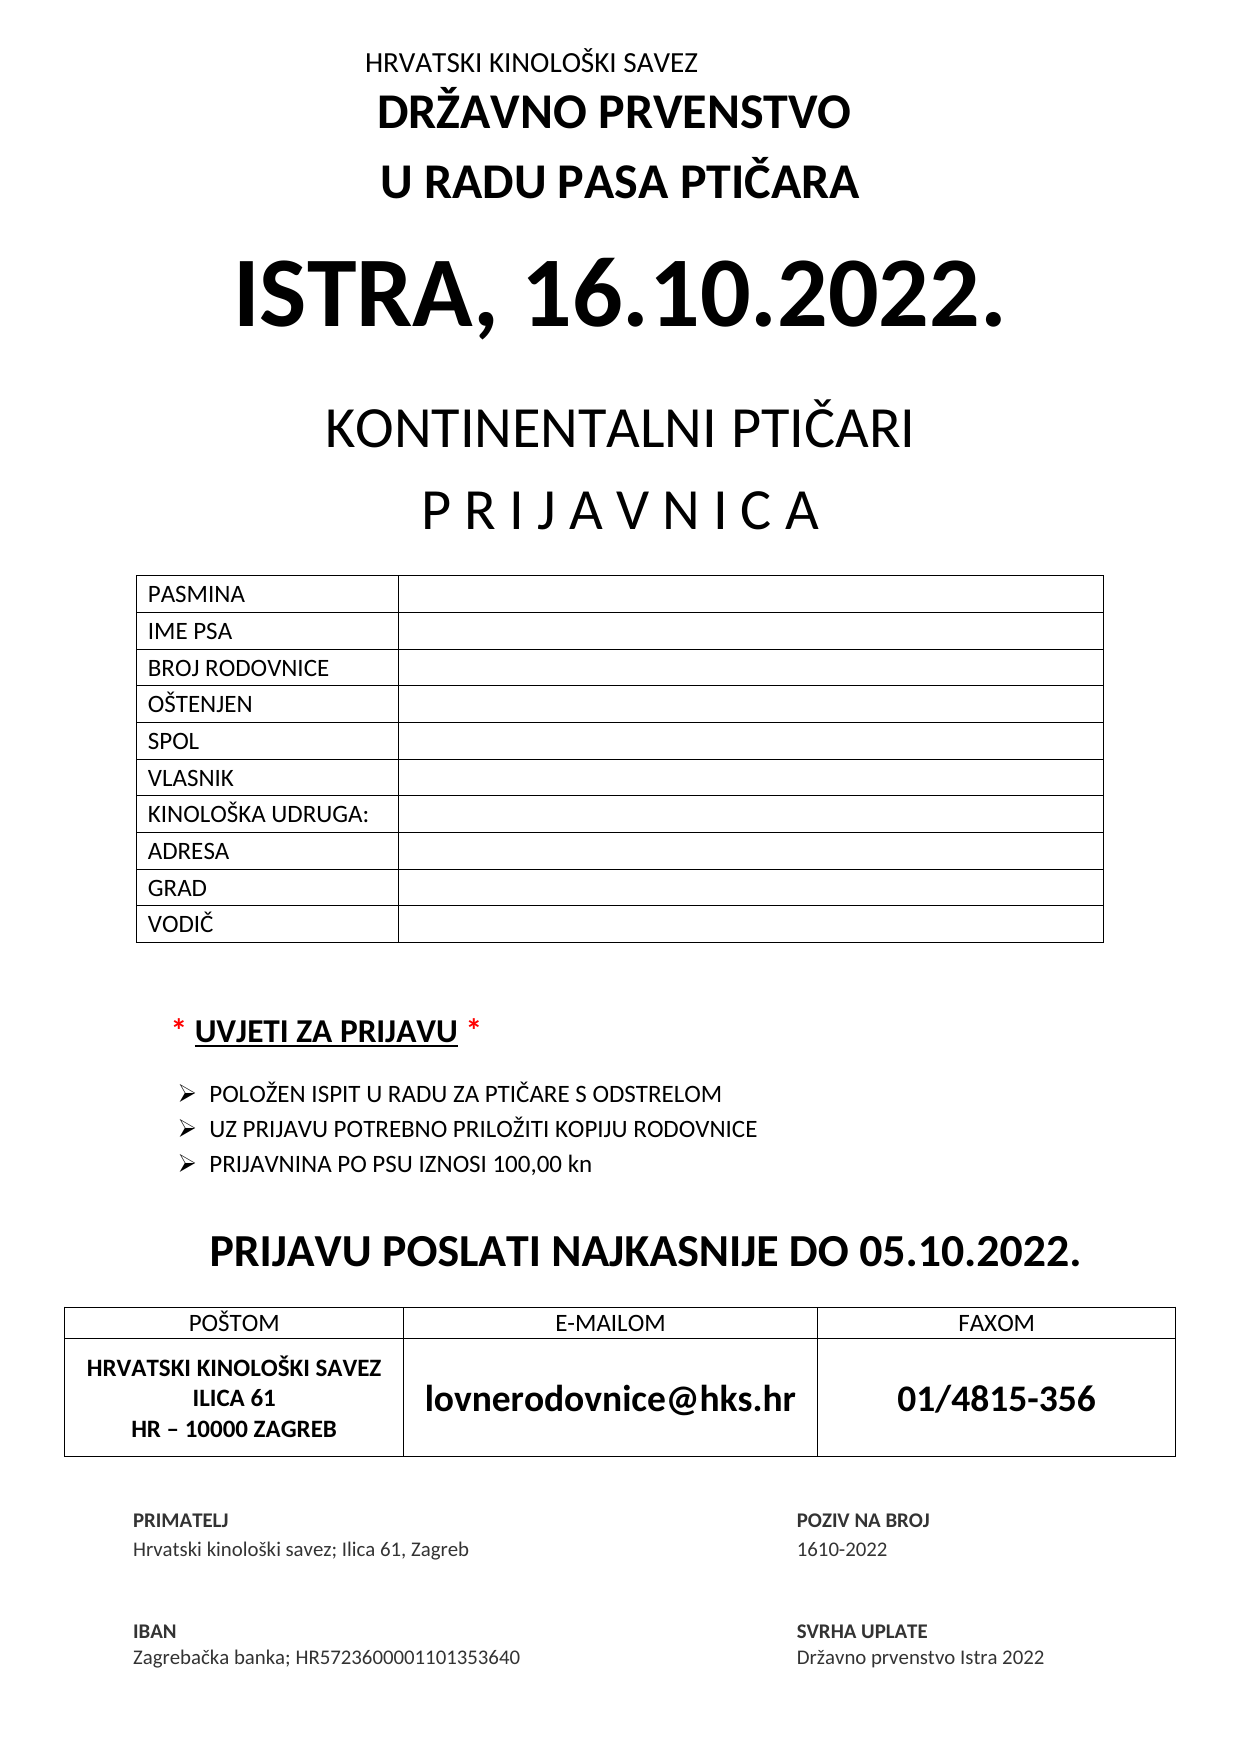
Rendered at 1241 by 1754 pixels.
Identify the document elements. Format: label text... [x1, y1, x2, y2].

table_cell ADRESA [137, 833, 398, 868]
table_header E-MAILOM [404, 1308, 817, 1338]
text KONTINENTALNI PTIČARI P R I J A V N I C A [59, 391, 1181, 544]
table_header FAXOM [818, 1308, 1175, 1338]
table_header POŠTOM [65, 1308, 403, 1338]
table_cell VLASNIK [137, 760, 398, 795]
list POLOŽEN ISPIT U RADU ZA PTIČARE S ODSTRELOM [177, 1078, 1181, 1108]
table_cell [399, 723, 1103, 758]
table_cell BROJ RODOVNICE [137, 650, 398, 685]
table_cell KINOLOŠKA UDRUGA: [137, 796, 398, 832]
list UZ PRIJAVU POTREBNO PRILOŽITI KOPIJU RODOVNICE [177, 1113, 1181, 1143]
text IBAN SVRHA UPLATE Zagrebačka banka; HR5723600001101353640 Državno prvenstvo Istra 2022 [133, 1618, 1181, 1669]
table_cell [399, 833, 1103, 868]
table_cell 01/4815-356 [818, 1339, 1175, 1456]
table_cell lovnerodovnice@hks.hr [404, 1339, 817, 1456]
text * UVJETI ZA PRIJAVU * [170, 984, 1181, 1051]
table_cell [399, 906, 1103, 942]
table_cell [399, 613, 1103, 648]
table_cell [399, 686, 1103, 722]
table_cell OŠTENJEN [137, 686, 398, 722]
table_cell [399, 796, 1103, 832]
list PRIJAVNINA PO PSU IZNOSI 100,00 kn [177, 1148, 1181, 1178]
table_cell HRVATSKI KINOLOŠKI SAVEZ ILICA 61 HR – 10000 ZAGREB [65, 1339, 403, 1456]
table_header [399, 576, 1103, 612]
text DRŽAVNO PRVENSTVO U RADU PASA PTIČARA ISTRA, 16.10.2022. [59, 80, 1181, 351]
table_cell SPOL [137, 723, 398, 758]
text PRIJAVU POSLATI NAJKASNIJE DO 05.10.2022. [59, 1221, 1181, 1277]
table_cell [399, 650, 1103, 685]
table_cell VODIČ [137, 906, 398, 942]
table_cell IME PSA [137, 613, 398, 648]
table_cell [399, 760, 1103, 795]
text PRIMATELJ POZIV NA BROJ Hrvatski kinološki savez; Ilica 61, Zagreb 1610-2022 [133, 1507, 1181, 1593]
table_header PASMINA [137, 576, 398, 612]
table_cell GRAD [137, 870, 398, 905]
table_cell [399, 870, 1103, 905]
